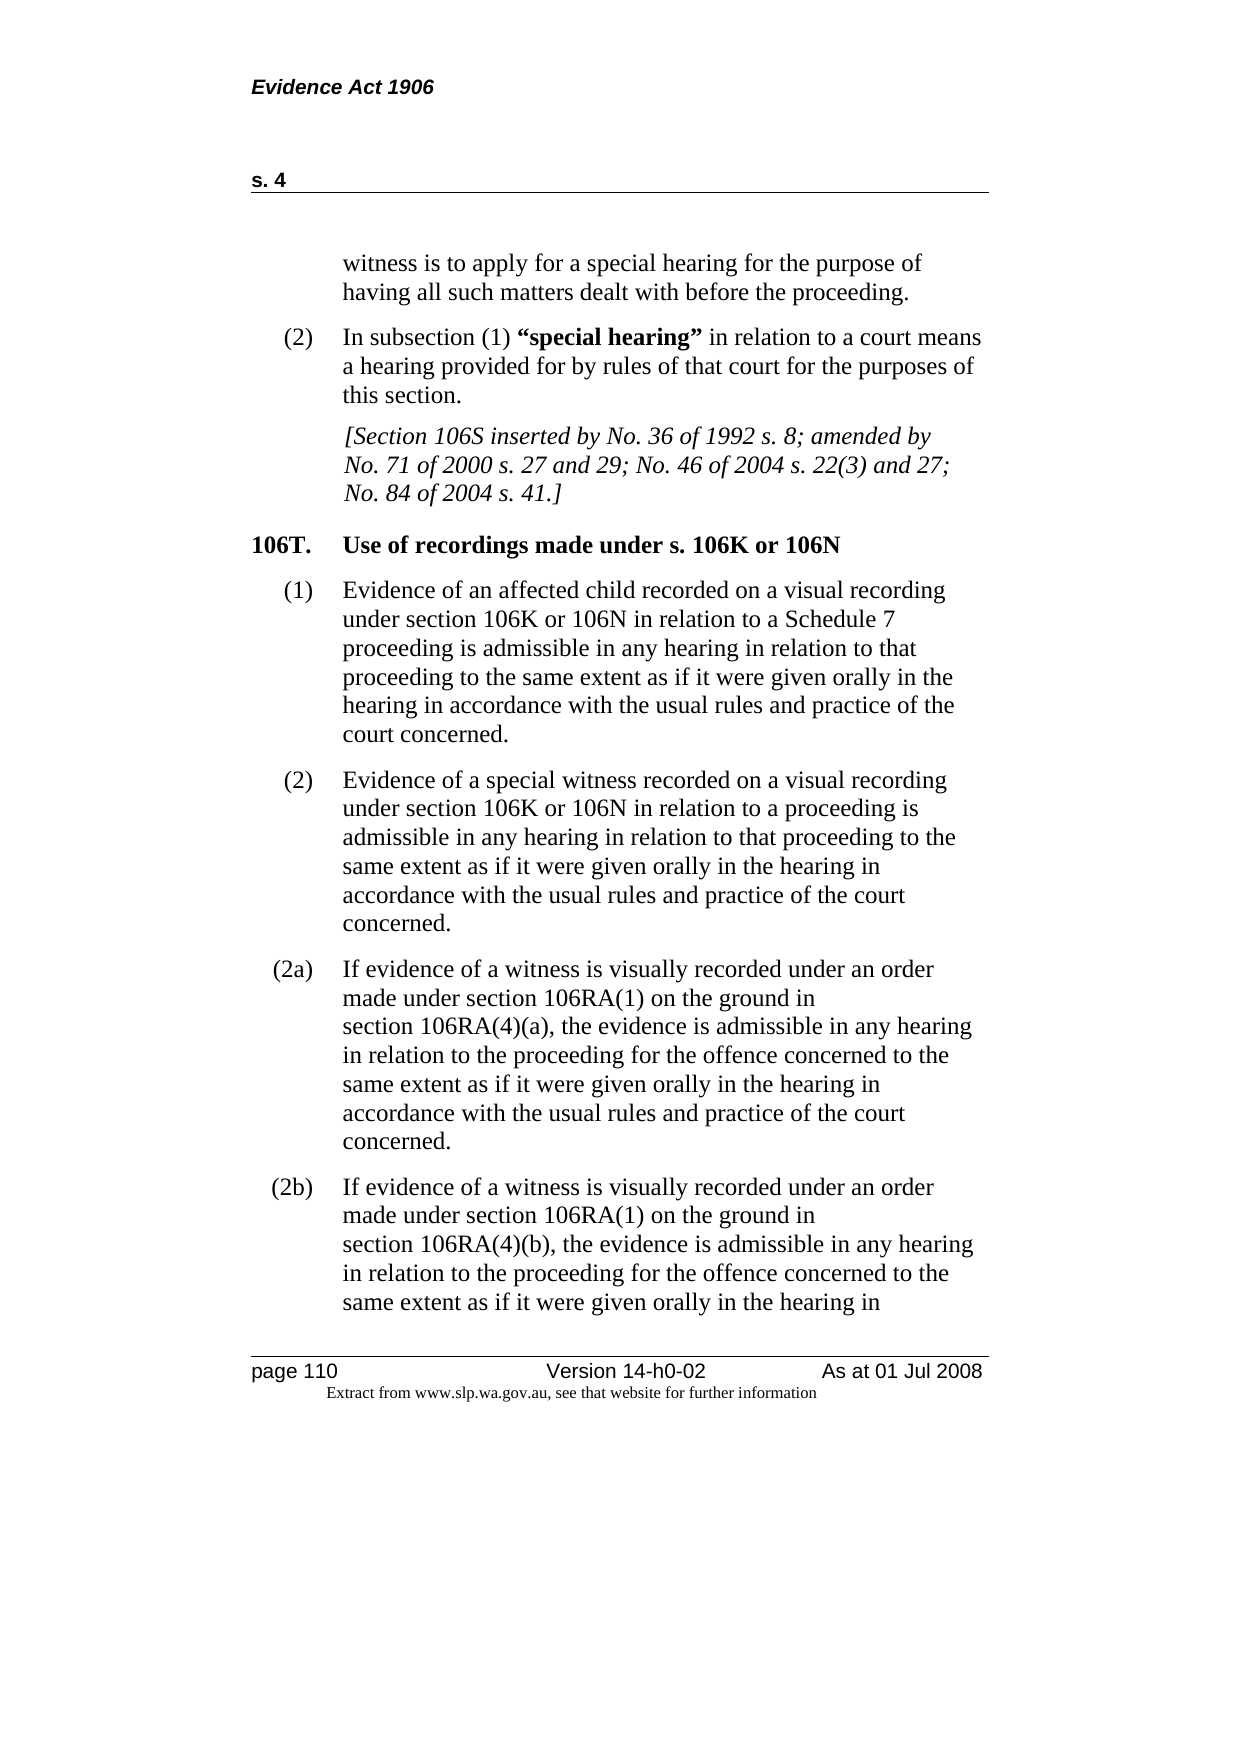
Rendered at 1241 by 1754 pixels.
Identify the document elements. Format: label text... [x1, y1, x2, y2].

text [Section 106S inserted by No. 36 of 1992 s. 8; amended by No. 71 of 2000 s. 27 and 29; No. 46 of 2004 s. 22(3) and 27; No. 84 of 2004 s. 41.] [251, 421, 989, 507]
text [251, 248, 989, 306]
text (1) Evidence of an affected child recorded on a visual recording under section 106K or 106N in relation to a Schedule 7 proceeding is admissible in any hearing in relation to that proceeding to the same extent as if it were given orally in the hearing in accordance with the usual rules and practice of the court concerned. [251, 576, 989, 748]
subtitle 106T. Use of recordings made under s. 106K or 106N [251, 530, 989, 559]
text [251, 1172, 989, 1316]
text (2) In subsection (1) “special hearing” in relation to a court means a hearing provided for by rules of that court for the purposes of this section. [251, 322, 989, 408]
text (2a) If evidence of a witness is visually recorded under an order made under section 106RA(1) on the ground in section 106RA(4)(a), the evidence is admissible in any hearing in relation to the proceeding for the offence concerned to the same extent as if it were given orally in the hearing in accordance with the usual rules and practice of the court concerned. [251, 954, 989, 1155]
text (2) Evidence of a special witness recorded on a visual recording under section 106K or 106N in relation to a proceeding is admissible in any hearing in relation to that proceeding to the same extent as if it were given orally in the hearing in accordance with the usual rules and practice of the court concerned. [251, 765, 989, 937]
